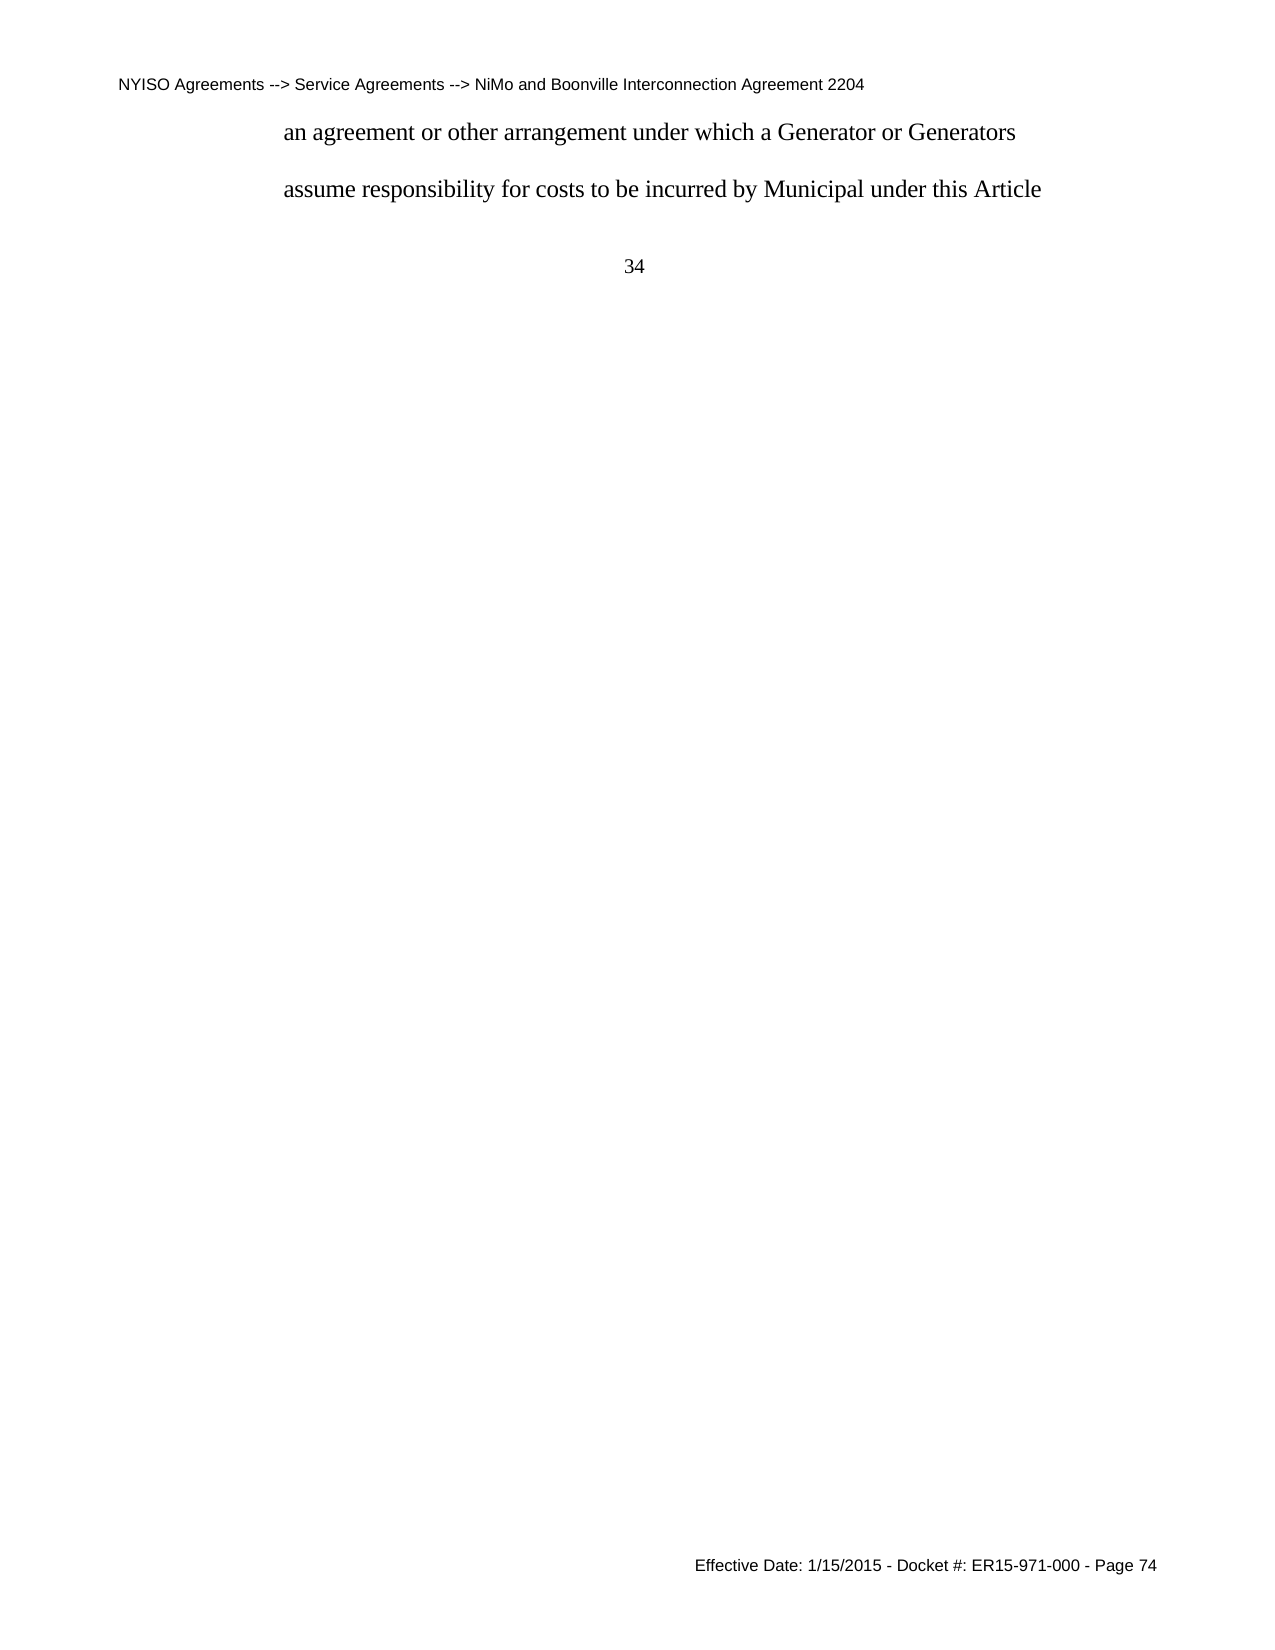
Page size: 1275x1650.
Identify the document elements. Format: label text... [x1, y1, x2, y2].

text 34 [624, 254, 1275, 278]
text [283, 94, 1098, 209]
